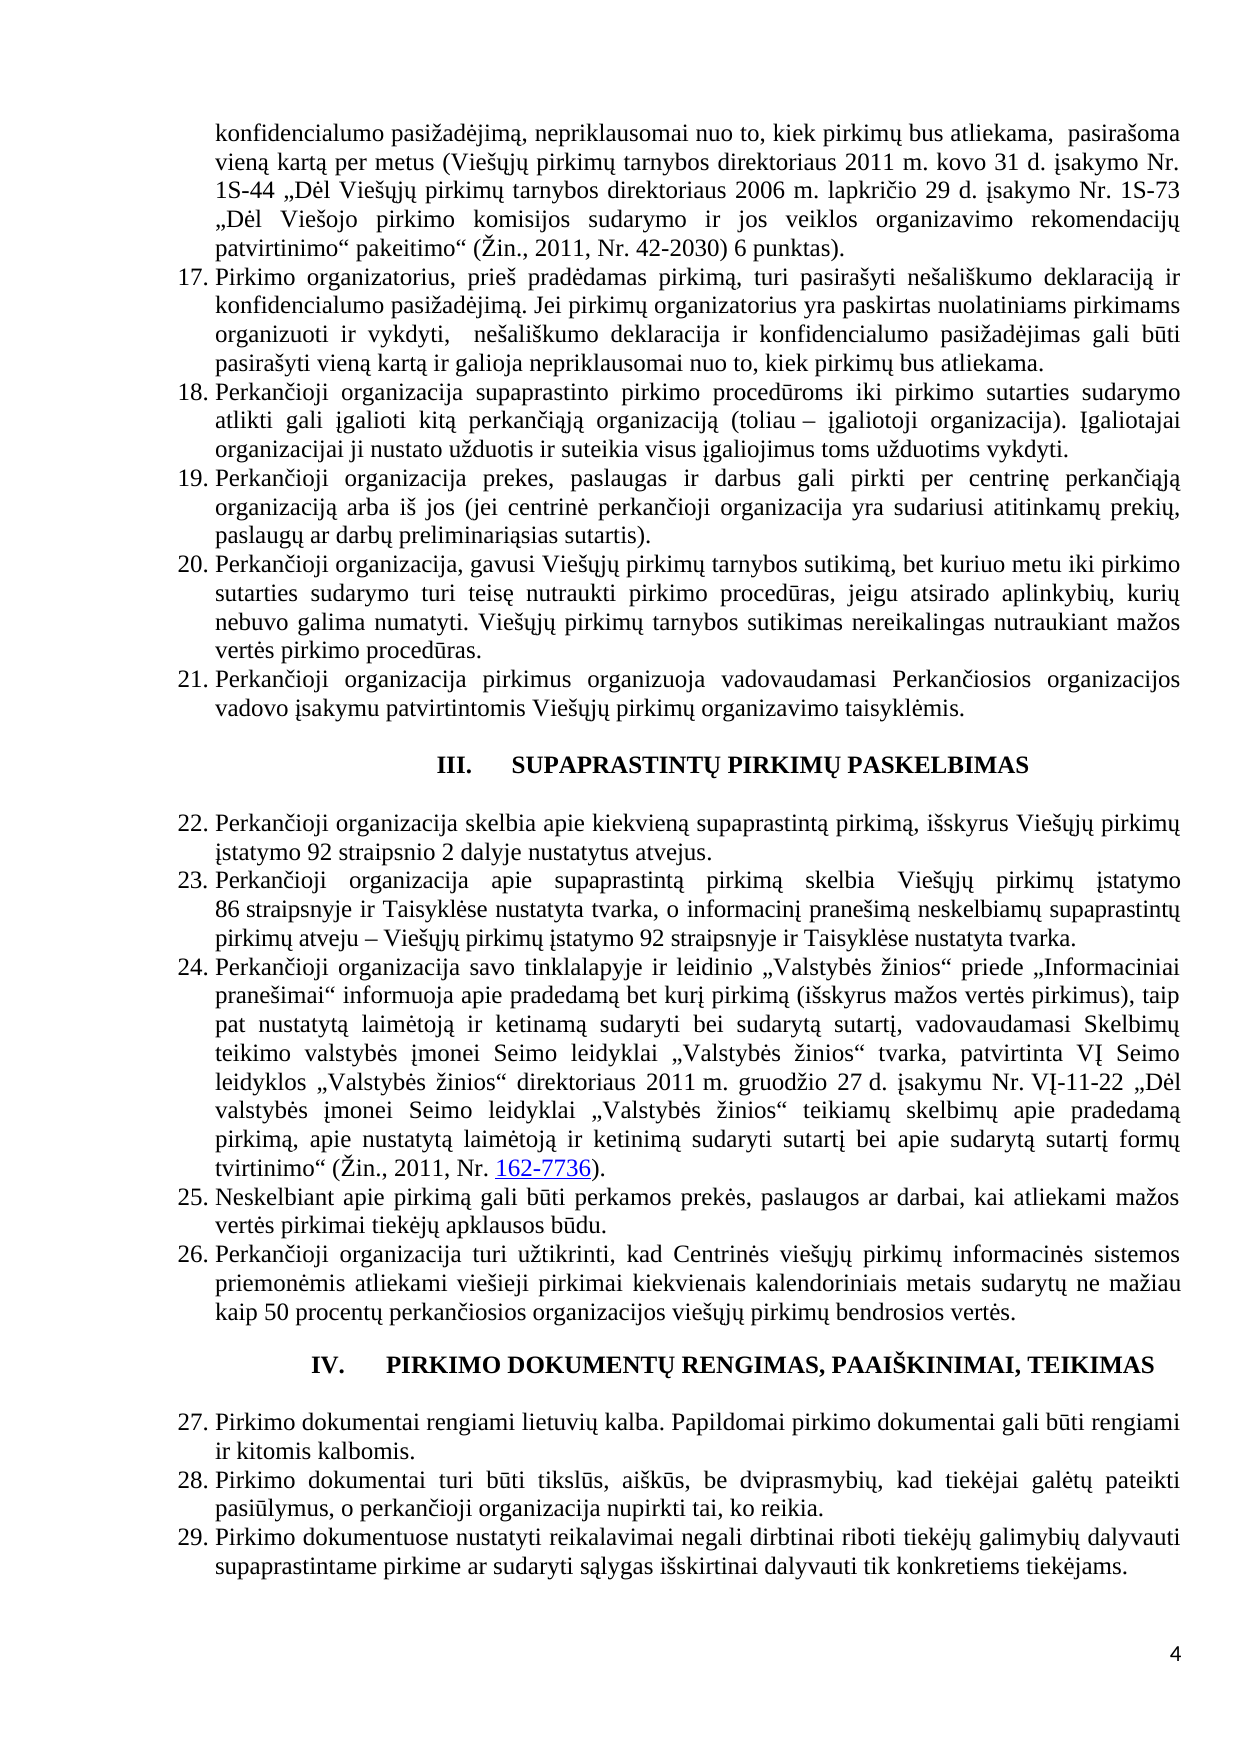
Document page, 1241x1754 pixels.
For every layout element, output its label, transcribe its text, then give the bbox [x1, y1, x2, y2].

list Perkančioji organizacija turi užtikrinti, kad Centrinės viešųjų pirkimų informacinės sistemos priemonėmis atliekami viešieji pirkimai kiekvienais kalendoriniais metais sudarytų ne mažiau kaip 50 procentų perkančiosios organizacijos viešųjų pirkimų bendrosios vertės. [177, 1239, 1181, 1326]
list Perkančioji organizacija savo tinklalapyje ir leidinio „Valstybės žinios“ priede „Informaciniai pranešimai“ informuoja apie pradedamą bet kurį pirkimą (išskyrus mažos vertės pirkimus), taip pat nustatytą laimėtoją ir ketinamą sudaryti bei sudarytą sutartį, vadovaudamasi Skelbimų teikimo valstybės įmonei Seimo leidyklai „Valstybės žinios“ tvarka, patvirtinta VĮ Seimo leidyklos „Valstybės žinios“ direktoriaus 2011 m. gruodžio 27 d. įsakymu Nr. VĮ-11-22 „Dėl valstybės įmonei Seimo leidyklai „Valstybės žinios“ teikiamų skelbimų apie pradedamą pirkimą, apie nustatytą laimėtoją ir ketinimą sudaryti sutartį bei apie sudarytą sutartį formų tvirtinimo“ (Žin., 2011, Nr. 162-7736). [177, 952, 1181, 1182]
list Pirkimo dokumentuose nustatyti reikalavimai negali dirbtinai riboti tiekėjų galimybių dalyvauti supaprastintame pirkime ar sudaryti sąlygas išskirtinai dalyvauti tik konkretiems tiekėjams. [177, 1522, 1181, 1580]
list Neskelbiant apie pirkimą gali būti perkamos prekės, paslaugos ar darbai, kai atliekami mažos vertės pirkimai tiekėjų apklausos būdu. [177, 1182, 1181, 1239]
list Perkančioji organizacija pirkimus organizuoja vadovaudamasi Perkančiosios organizacijos vadovo įsakymu patvirtintomis Viešųjų pirkimų organizavimo taisyklėmis. [177, 664, 1181, 722]
list Perkančioji organizacija apie supaprastintą pirkimą skelbia Viešųjų pirkimų įstatymo 86 straipsnyje ir Taisyklėse nustatyta tvarka, o informacinį pranešimą neskelbiamų supaprastintų pirkimų atveju – Viešųjų pirkimų įstatymo 92 straipsnyje ir Taisyklėse nustatyta tvarka. [177, 866, 1181, 952]
list Perkančioji organizacija supaprastinto pirkimo procedūroms iki pirkimo sutarties sudarymo atlikti gali įgalioti kitą perkančiąją organizaciją (toliau – įgaliotoji organizacija). Įgaliotajai organizacijai ji nustato užduotis ir suteikia visus įgaliojimus toms užduotims vykdyti. [177, 377, 1181, 463]
list SUPAPRASTINTŲ PIRKIMŲ PASKELBIMAS [285, 751, 1181, 779]
list Pirkimo dokumentai turi būti tikslūs, aiškūs, be dviprasmybių, kad tiekėjai galėtų pateikti pasiūlymus, o perkančioji organizacija nupirkti tai, ko reikia. [177, 1465, 1181, 1522]
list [177, 118, 1181, 262]
list Perkančioji organizacija, gavusi Viešųjų pirkimų tarnybos sutikimą, bet kuriuo metu iki pirkimo sutarties sudarymo turi teisę nutraukti pirkimo procedūras, jeigu atsirado aplinkybių, kurių nebuvo galima numatyti. Viešųjų pirkimų tarnybos sutikimas nereikalingas nutraukiant mažos vertės pirkimo procedūras. [177, 549, 1181, 664]
list Perkančioji organizacija skelbia apie kiekvieną supaprastintą pirkimą, išskyrus Viešųjų pirkimų įstatymo 92 straipsnio 2 dalyje nustatytus atvejus. [177, 808, 1181, 866]
list Pirkimo organizatorius, prieš pradėdamas pirkimą, turi pasirašyti nešališkumo deklaraciją ir konfidencialumo pasižadėjimą. Jei pirkimų organizatorius yra paskirtas nuolatiniams pirkimams organizuoti ir vykdyti, nešališkumo deklaracija ir konfidencialumo pasižadėjimas gali būti pasirašyti vieną kartą ir galioja nepriklausomai nuo to, kiek pirkimų bus atliekama. [177, 262, 1181, 377]
list Perkančioji organizacija prekes, paslaugas ir darbus gali pirkti per centrinę perkančiąją organizaciją arba iš jos (jei centrinė perkančioji organizacija yra sudariusi atitinkamų prekių, paslaugų ar darbų preliminariąsias sutartis). [177, 463, 1181, 549]
list PIRKIMO DOKUMENTŲ RENGIMAS, PAAIŠKINIMAI, TEIKIMAS [285, 1350, 1181, 1378]
list Pirkimo dokumentai rengiami lietuvių kalba. Papildomai pirkimo dokumentai gali būti rengiami ir kitomis kalbomis. [177, 1407, 1181, 1465]
